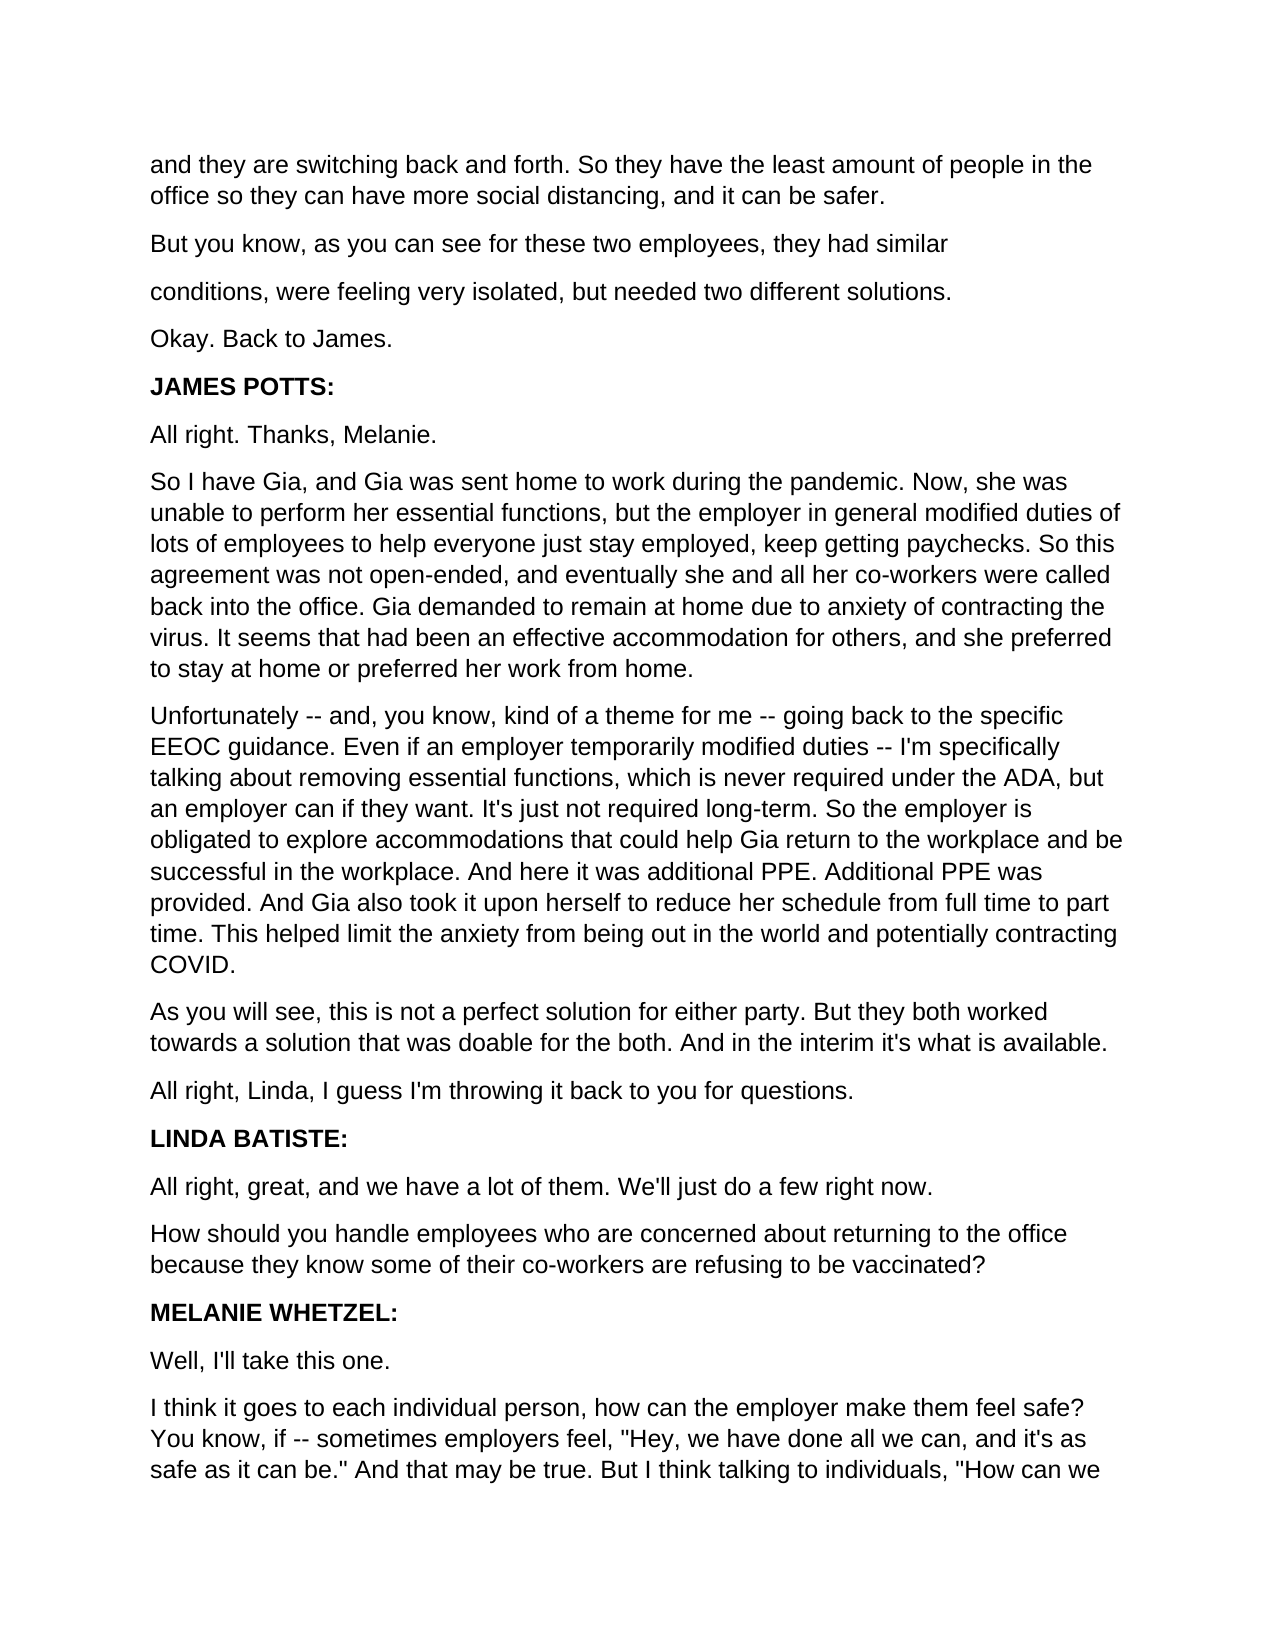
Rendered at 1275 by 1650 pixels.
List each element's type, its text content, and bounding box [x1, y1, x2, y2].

text But you know, as you can see for these two employees, they had similar [150, 229, 1125, 257]
text MELANIE WHETZEL: [150, 1298, 1125, 1327]
text Unfortunately -- and, you know, kind of a theme for me -- going back to the specific EEOC guidance. Even if an employer temporarily modified duties -- I'm specifically talking about removing essential functions, which is never required under the ADA, but an employer can if they want. It's just not required long-term. So the employer is obligated to explore accommodations that could help Gia return to the workplace and be successful in the workplace. And here it was additional PPE. Additional PPE was provided. And Gia also took it upon herself to reduce her schedule from full time to part time. This helped limit the anxiety from being out in the world and potentially contracting COVID. [150, 701, 1125, 978]
text All right, great, and we have a lot of them. We'll just do a few right now. [150, 1171, 1125, 1200]
text As you will see, this is not a perfect solution for either party. But they both worked towards a solution that was doable for the both. And in the interim it's what is available. [150, 997, 1125, 1057]
text conditions, were feeling very isolated, but needed two different solutions. [150, 276, 1125, 305]
text How should you handle employees who are concerned about returning to the office because they know some of their co-workers are refusing to be vaccinated? [150, 1219, 1125, 1279]
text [150, 150, 1125, 210]
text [150, 1393, 1125, 1484]
text Okay. Back to James. [150, 324, 1125, 353]
text Well, I'll take this one. [150, 1346, 1125, 1374]
text All right, Linda, I guess I'm throwing it back to you for questions. [150, 1076, 1125, 1105]
text All right. Thanks, Melanie. [150, 419, 1125, 448]
text So I have Gia, and Gia was sent home to work during the pandemic. Now, she was unable to perform her essential functions, but the employer in general modified duties of lots of employees to help everyone just stay employed, keep getting paychecks. So this agreement was not open-ended, and eventually she and all her co-workers were called back into the office. Gia demanded to remain at home due to anxiety of contracting the virus. It seems that had been an effective accommodation for others, and she preferred to stay at home or preferred her work from home. [150, 467, 1125, 682]
text LINDA BATISTE: [150, 1124, 1125, 1152]
text JAMES POTTS: [150, 372, 1125, 401]
